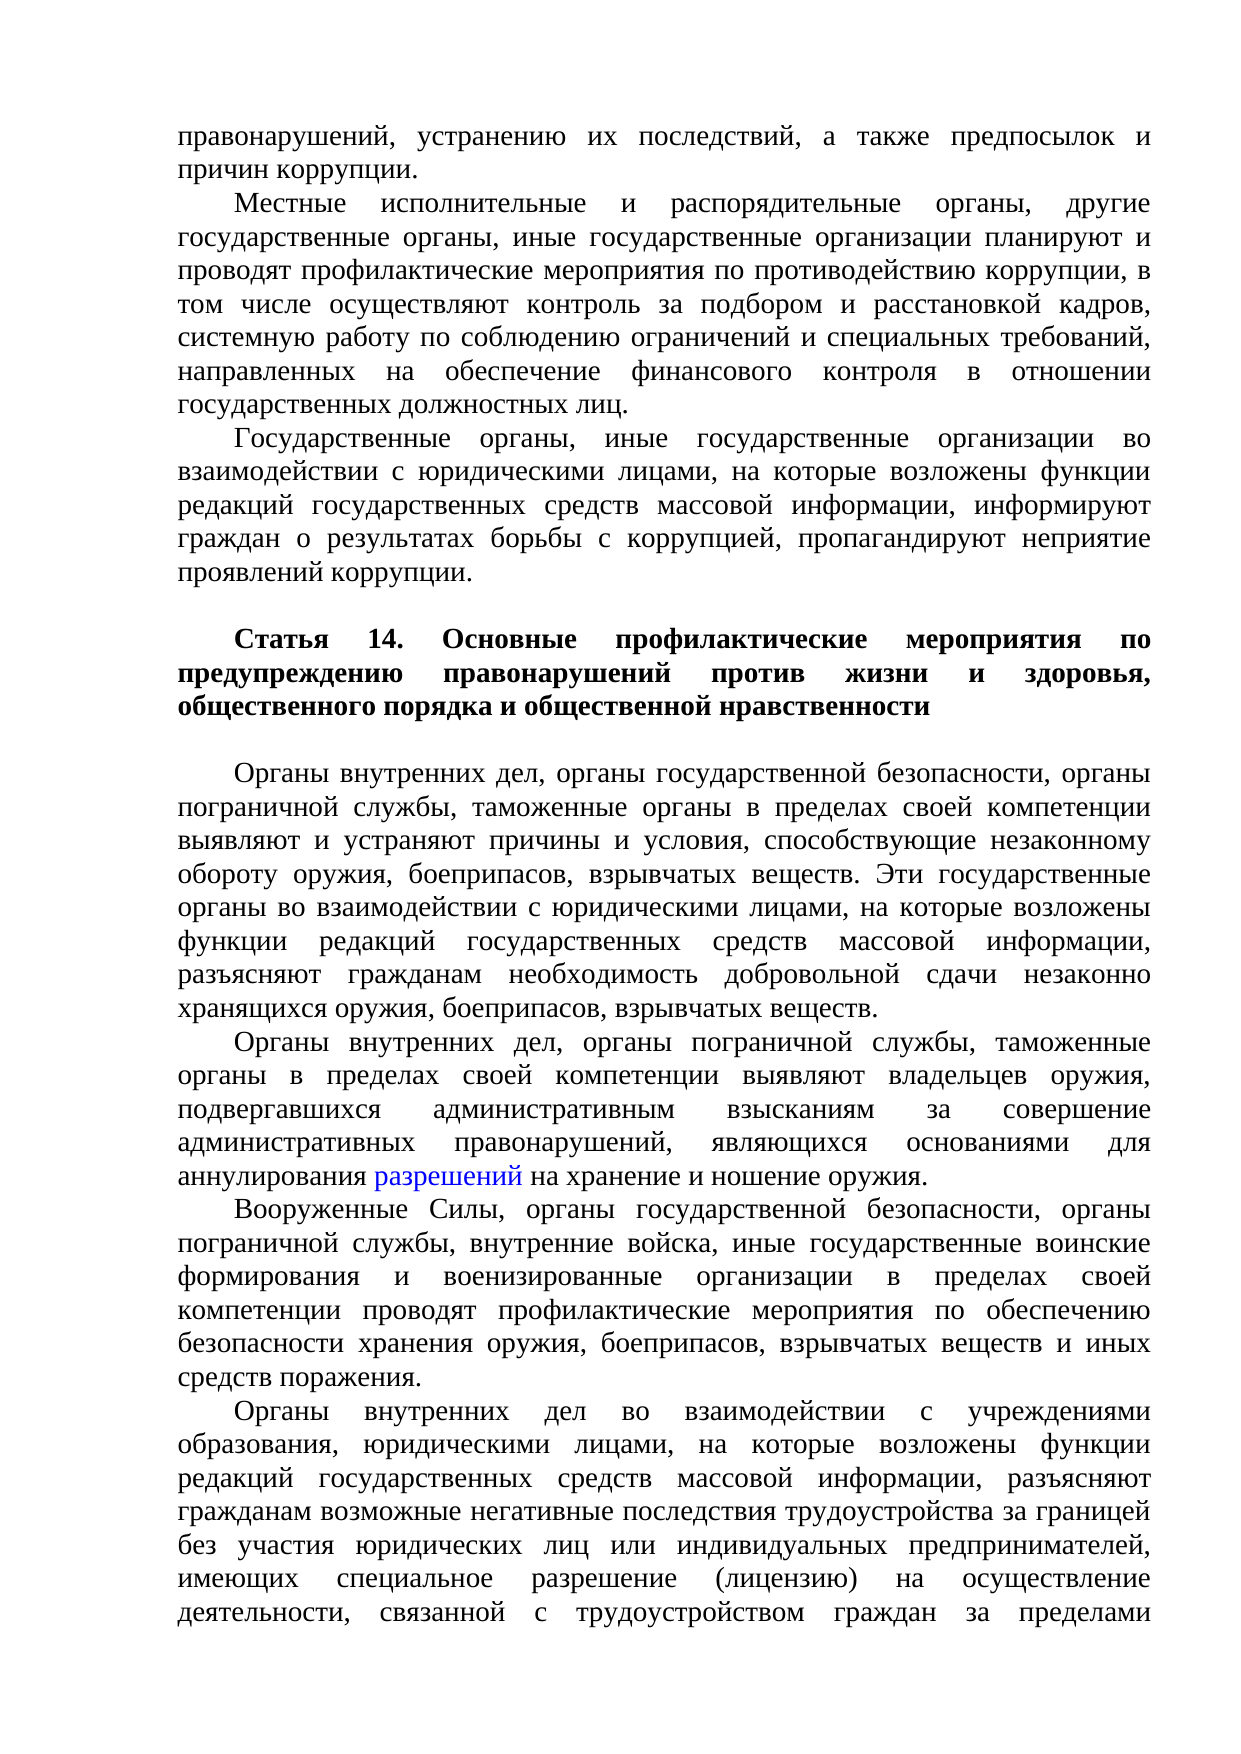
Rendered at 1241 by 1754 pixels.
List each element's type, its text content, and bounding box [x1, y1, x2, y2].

text Местные исполнительные и распорядительные органы, другие государственные органы, иные государственные организации планируют и проводят профилактические мероприятия по противодействию коррупции, в том числе осуществляют контроль за подбором и расстановкой кадров, системную работу по соблюдению ограничений и специальных требований, направленных на обеспечение финансового контроля в отношении государственных должностных лиц. [177, 185, 1152, 420]
text Органы внутренних дел, органы государственной безопасности, органы пограничной службы, таможенные органы в пределах своей компетенции выявляют и устраняют причины и условия, способствующие незаконному обороту оружия, боеприпасов, взрывчатых веществ. Эти государственные органы во взаимодействии с юридическими лицами, на которые возложены функции редакций государственных средств массовой информации, разъясняют гражданам необходимость добровольной сдачи незаконно хранящихся оружия, боеприпасов, взрывчатых веществ. [177, 755, 1152, 1024]
text Статья 14. Основные профилактические мероприятия по предупреждению правонарушений против жизни и здоровья, общественного порядка и общественной нравственности [177, 621, 1152, 722]
text Вооруженные Силы, органы государственной безопасности, органы пограничной службы, внутренние войска, иные государственные воинские формирования и военизированные организации в пределах своей компетенции проводят профилактические мероприятия по обеспечению безопасности хранения оружия, боеприпасов, взрывчатых веществ и иных средств поражения. [177, 1191, 1152, 1393]
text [177, 1393, 1152, 1627]
text Государственные органы, иные государственные организации во взаимодействии с юридическими лицами, на которые возложены функции редакций государственных средств массовой информации, информируют граждан о результатах борьбы с коррупцией, пропагандируют неприятие проявлений коррупции. [177, 420, 1152, 588]
text Органы внутренних дел, органы пограничной службы, таможенные органы в пределах своей компетенции выявляют владельцев оружия, подвергавшихся административным взысканиям за совершение административных правонарушений, являющихся основаниями для аннулирования разрешений на хранение и ношение оружия. [177, 1024, 1152, 1191]
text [177, 118, 1152, 185]
